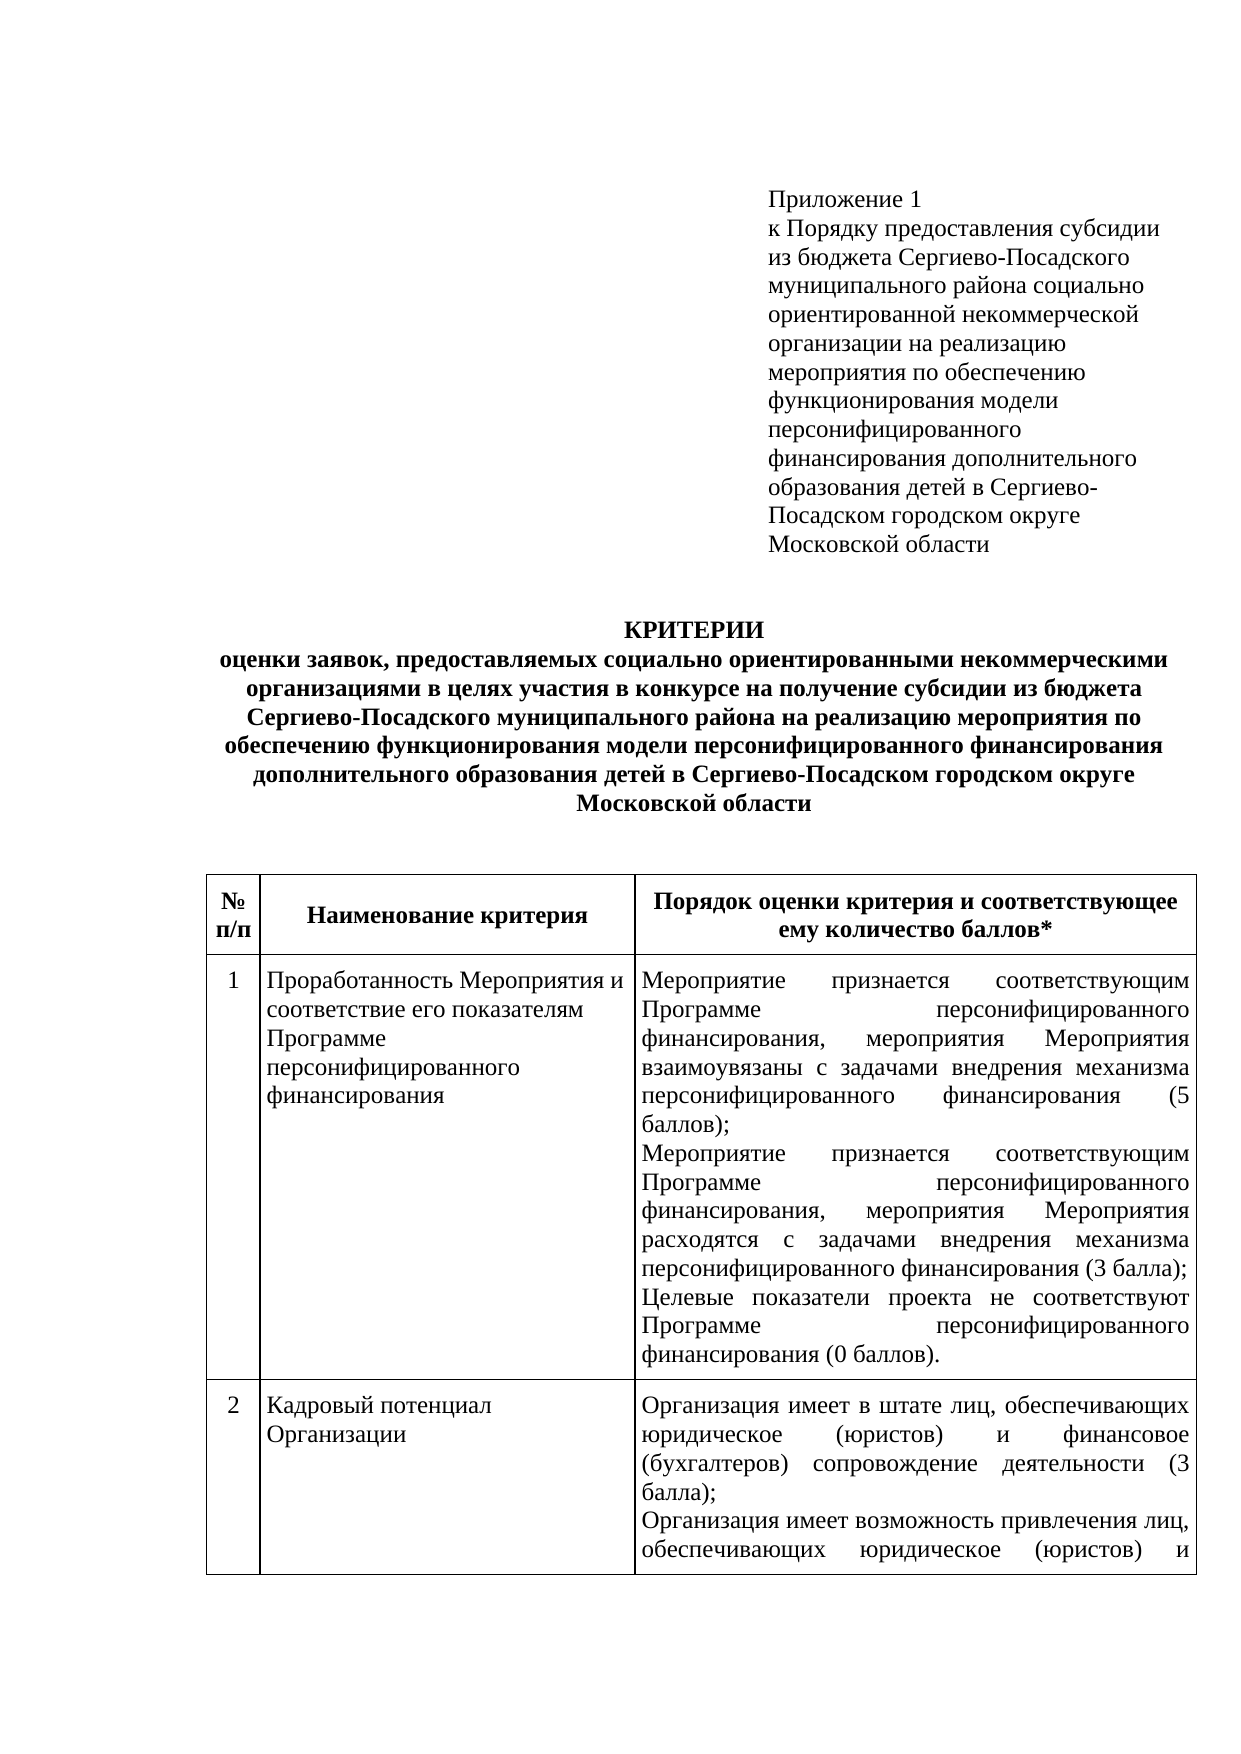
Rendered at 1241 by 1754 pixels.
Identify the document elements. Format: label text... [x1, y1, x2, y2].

table_cell Проработанность Мероприятия и соответствие его показателям Программе персонифицированного финансирования [261, 955, 634, 1379]
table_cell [636, 1380, 1196, 1573]
table_cell 2 [207, 1380, 259, 1573]
table_cell 1 [207, 955, 259, 1379]
text к Порядку предоставления субсидии [768, 213, 1181, 242]
title оценки заявок, предоставляемых социально ориентированными некоммерческими организациями в целях участия в конкурсе на получение субсидии из бюджета Сергиево-Посадского муниципального района на реализацию мероприятия по обеспечению функционирования модели персонифицированного финансирования дополнительного образования детей в Сергиево-Посадском городском округе Московской области [207, 644, 1181, 817]
table_cell Мероприятие признается соответствующим Программе персонифицированного финансирования, мероприятия Мероприятия взаимоувязаны с задачами внедрения механизма персонифицированного финансирования (5 баллов); Мероприятие признается соответствующим Программе персонифицированного финансирования, мероприятия Мероприятия расходятся с задачами внедрения механизма персонифицированного финансирования (3 балла); Целевые показатели проекта не соответствуют Программе персонифицированного финансирования (0 баллов). [636, 955, 1196, 1379]
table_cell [261, 1380, 634, 1573]
table_header Порядок оценки критерия и соответствующее ему количество баллов* [636, 875, 1196, 954]
text Приложение 1 [768, 184, 1181, 213]
table_header № п/п [207, 875, 259, 954]
title КРИТЕРИИ [207, 615, 1181, 644]
text из бюджета Сергиево-Посадского муниципального района социально ориентированной некоммерческой организации на реализацию мероприятия по обеспечению функционирования модели персонифицированного финансирования дополнительного образования детей в Сергиево-Посадском городском округе Московской области [768, 242, 1181, 558]
table_header Наименование критерия [261, 875, 634, 954]
